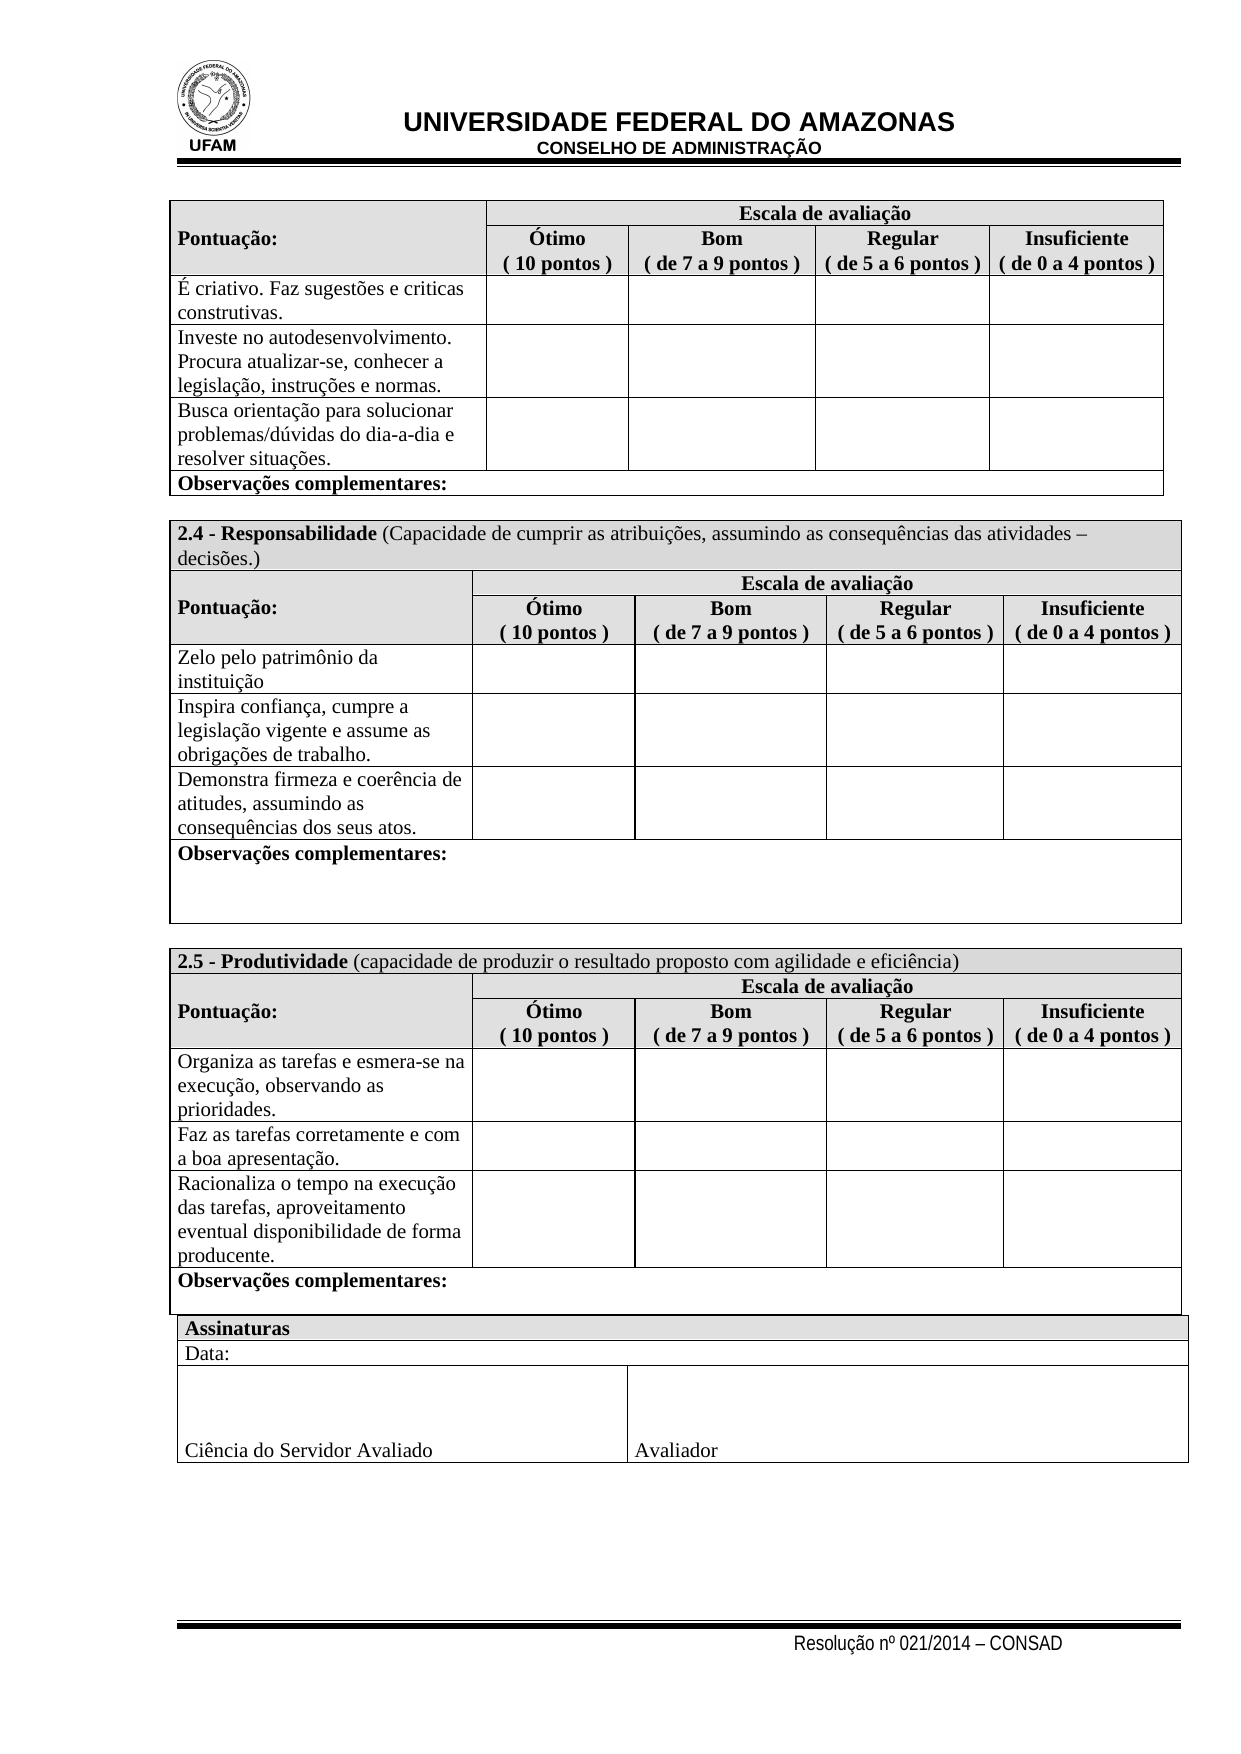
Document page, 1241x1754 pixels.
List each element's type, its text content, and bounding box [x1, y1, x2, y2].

table_cell Regular ( de 5 a 6 pontos ) [827, 596, 1003, 644]
table_cell Busca orientação para solucionar problemas/dúvidas do dia-a-dia e resolver situações. [171, 398, 486, 470]
table_cell Escala de avaliação [487, 201, 1163, 225]
table_cell Investe no autodesenvolvimento. Procura atualizar-se, conhecer a legislação, instruções e normas. [171, 325, 486, 397]
table_cell [473, 645, 634, 693]
table_cell [827, 694, 1003, 766]
table_header Assinaturas [178, 1316, 1188, 1339]
table_cell Bom ( de 7 a 9 pontos ) [636, 596, 826, 644]
picture [177, 60, 252, 151]
table_cell Escala de avaliação [473, 974, 1181, 998]
table_cell Faz as tarefas corretamente e com a boa apresentação. [171, 1122, 472, 1170]
table_cell [629, 325, 815, 397]
table_cell [636, 1171, 826, 1267]
table_cell Insuficiente ( de 0 a 4 pontos ) [990, 226, 1163, 274]
table_cell [1004, 645, 1181, 693]
table_cell [636, 1049, 826, 1121]
table_cell [473, 694, 634, 766]
table_cell Organiza as tarefas e esmera-se na execução, observando as prioridades. [171, 1049, 472, 1121]
table_header 2.4 - Responsabilidade (Capacidade de cumprir as atribuições, assumindo as consequências das atividades – decisões.) [171, 521, 1181, 569]
table_cell Observações complementares: [171, 1268, 1181, 1313]
table_cell Regular ( de 5 a 6 pontos ) [827, 999, 1003, 1047]
table_cell Avaliador [628, 1366, 1188, 1462]
table_cell Observações complementares: [171, 840, 1181, 923]
table_cell [629, 276, 815, 324]
table_cell [827, 1049, 1003, 1121]
table_cell Bom ( de 7 a 9 pontos ) [629, 226, 815, 274]
table_cell Insuficiente ( de 0 a 4 pontos ) [1004, 999, 1181, 1047]
table_cell Inspira confiança, cumpre a legislação vigente e assume as obrigações de trabalho. [171, 694, 472, 766]
table_cell [1004, 1122, 1181, 1170]
table_cell Demonstra firmeza e coerência de atitudes, assumindo as consequências dos seus atos. [171, 767, 472, 839]
table_cell [816, 325, 989, 397]
table_cell [636, 1122, 826, 1170]
table_cell [990, 325, 1163, 397]
table_cell [487, 398, 628, 470]
table_cell [827, 1122, 1003, 1170]
table_cell Bom ( de 7 a 9 pontos ) [636, 999, 826, 1047]
table_cell [816, 276, 989, 324]
table_cell [1004, 694, 1181, 766]
table_cell Insuficiente ( de 0 a 4 pontos ) [1004, 596, 1181, 644]
table_cell Escala de avaliação [473, 571, 1181, 594]
table_cell É criativo. Faz sugestões e criticas construtivas. [171, 276, 486, 324]
table_cell [990, 398, 1163, 470]
table_cell Pontuação: [171, 201, 486, 274]
table_cell Ciência do Servidor Avaliado [178, 1366, 627, 1462]
table_cell [1004, 767, 1181, 839]
table_cell [487, 325, 628, 397]
table_cell Regular ( de 5 a 6 pontos ) [816, 226, 989, 274]
table_cell [827, 767, 1003, 839]
table_cell Racionaliza o tempo na execução das tarefas, aproveitamento eventual disponibilidade de forma producente. [171, 1171, 472, 1267]
table_cell Zelo pelo patrimônio da instituição [171, 645, 472, 693]
table_cell [473, 1171, 634, 1267]
table_cell Ótimo ( 10 pontos ) [473, 596, 634, 644]
table_cell [629, 398, 815, 470]
table_cell [1004, 1049, 1181, 1121]
table_cell [636, 645, 826, 693]
table_header 2.5 - Produtividade (capacidade de produzir o resultado proposto com agilidade e eficiência) [171, 949, 1181, 973]
table_cell [990, 276, 1163, 324]
table_cell [473, 1049, 634, 1121]
table_cell Pontuação: [171, 571, 472, 644]
table_cell Ótimo ( 10 pontos ) [487, 226, 628, 274]
table_cell Observações complementares: [171, 471, 1163, 495]
table_cell [1004, 1171, 1181, 1267]
table_cell [473, 1122, 634, 1170]
table_cell [487, 276, 628, 324]
table_cell [636, 694, 826, 766]
table_cell [473, 767, 634, 839]
table_cell Pontuação: [171, 974, 472, 1047]
table_cell [816, 398, 989, 470]
table_cell [827, 645, 1003, 693]
table_cell [827, 1171, 1003, 1267]
table_cell Data: [178, 1341, 1188, 1365]
table_cell [636, 767, 826, 839]
table_cell Ótimo ( 10 pontos ) [473, 999, 634, 1047]
